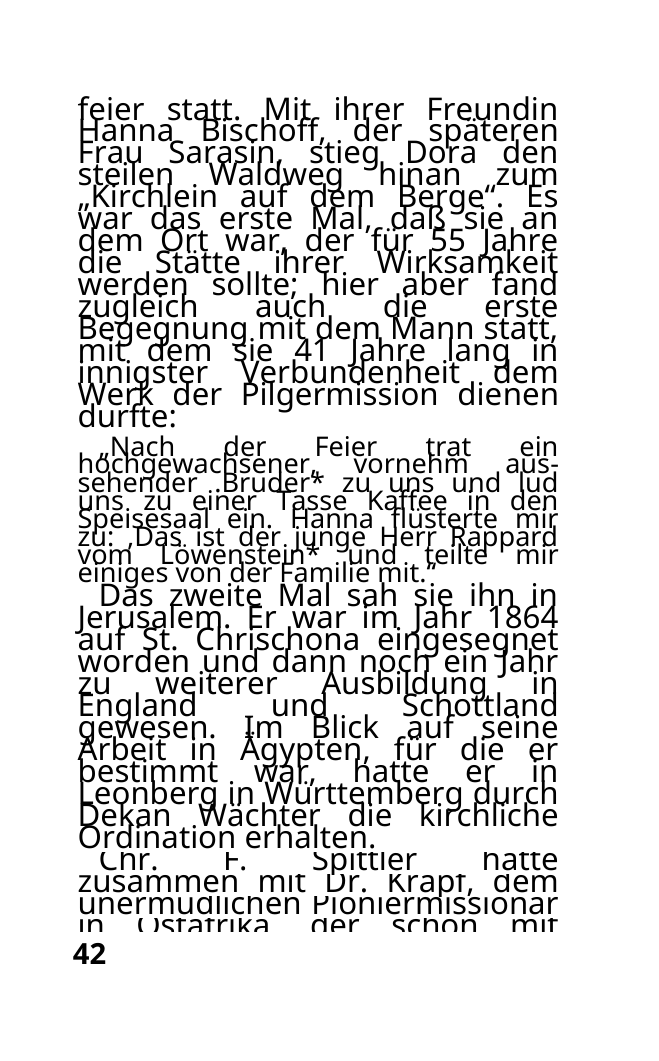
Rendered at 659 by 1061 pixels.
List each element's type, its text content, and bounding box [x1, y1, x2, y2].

text feier statt. Mit ihrer Freundin Hanna Bischoff, der späteren Frau Sarasin, stieg Dora den steilen Waldweg hinan zum „Kirchlein auf dem Berge“. Es war das erste Mal, daß sie an dem Ort war, der für 55 Jahre die Stätte ihrer Wirksamkeit werden sollte; hier aber fand zugleich auch die erste Begegnung mit dem Mann statt, mit dem sie 41 Jahre lang in innigster Verbundenheit dem Werk der Pilgermission dienen durfte: [77, 102, 559, 432]
text „Nach der Feier trat ein hochgewachsener, vornehm aussehender .Bruder* zu uns und lud uns zu einer Tasse Kaffee in den Speisesaal ein. Hanna flüsterte mir zu: ,Das ist der junge Herr Rappard vom Löwenstein* und teilte mir einiges von der Familie mit.“ [77, 442, 559, 586]
text 42 [73, 941, 106, 970]
text Das zweite Mal sah sie ihn in Jerusalem. Er war im Jahr 1864 auf St. Chrischona eingesegnet worden und dann noch ein Jahr zu weiterer Ausbildung in England und Schottland gewesen. Im Blick auf seine Arbeit in Ägypten, für die er bestimmt war, hatte er in Leonberg in Württemberg durch Dekan Wächter die kirchliche Ordination erhalten. [77, 589, 559, 853]
